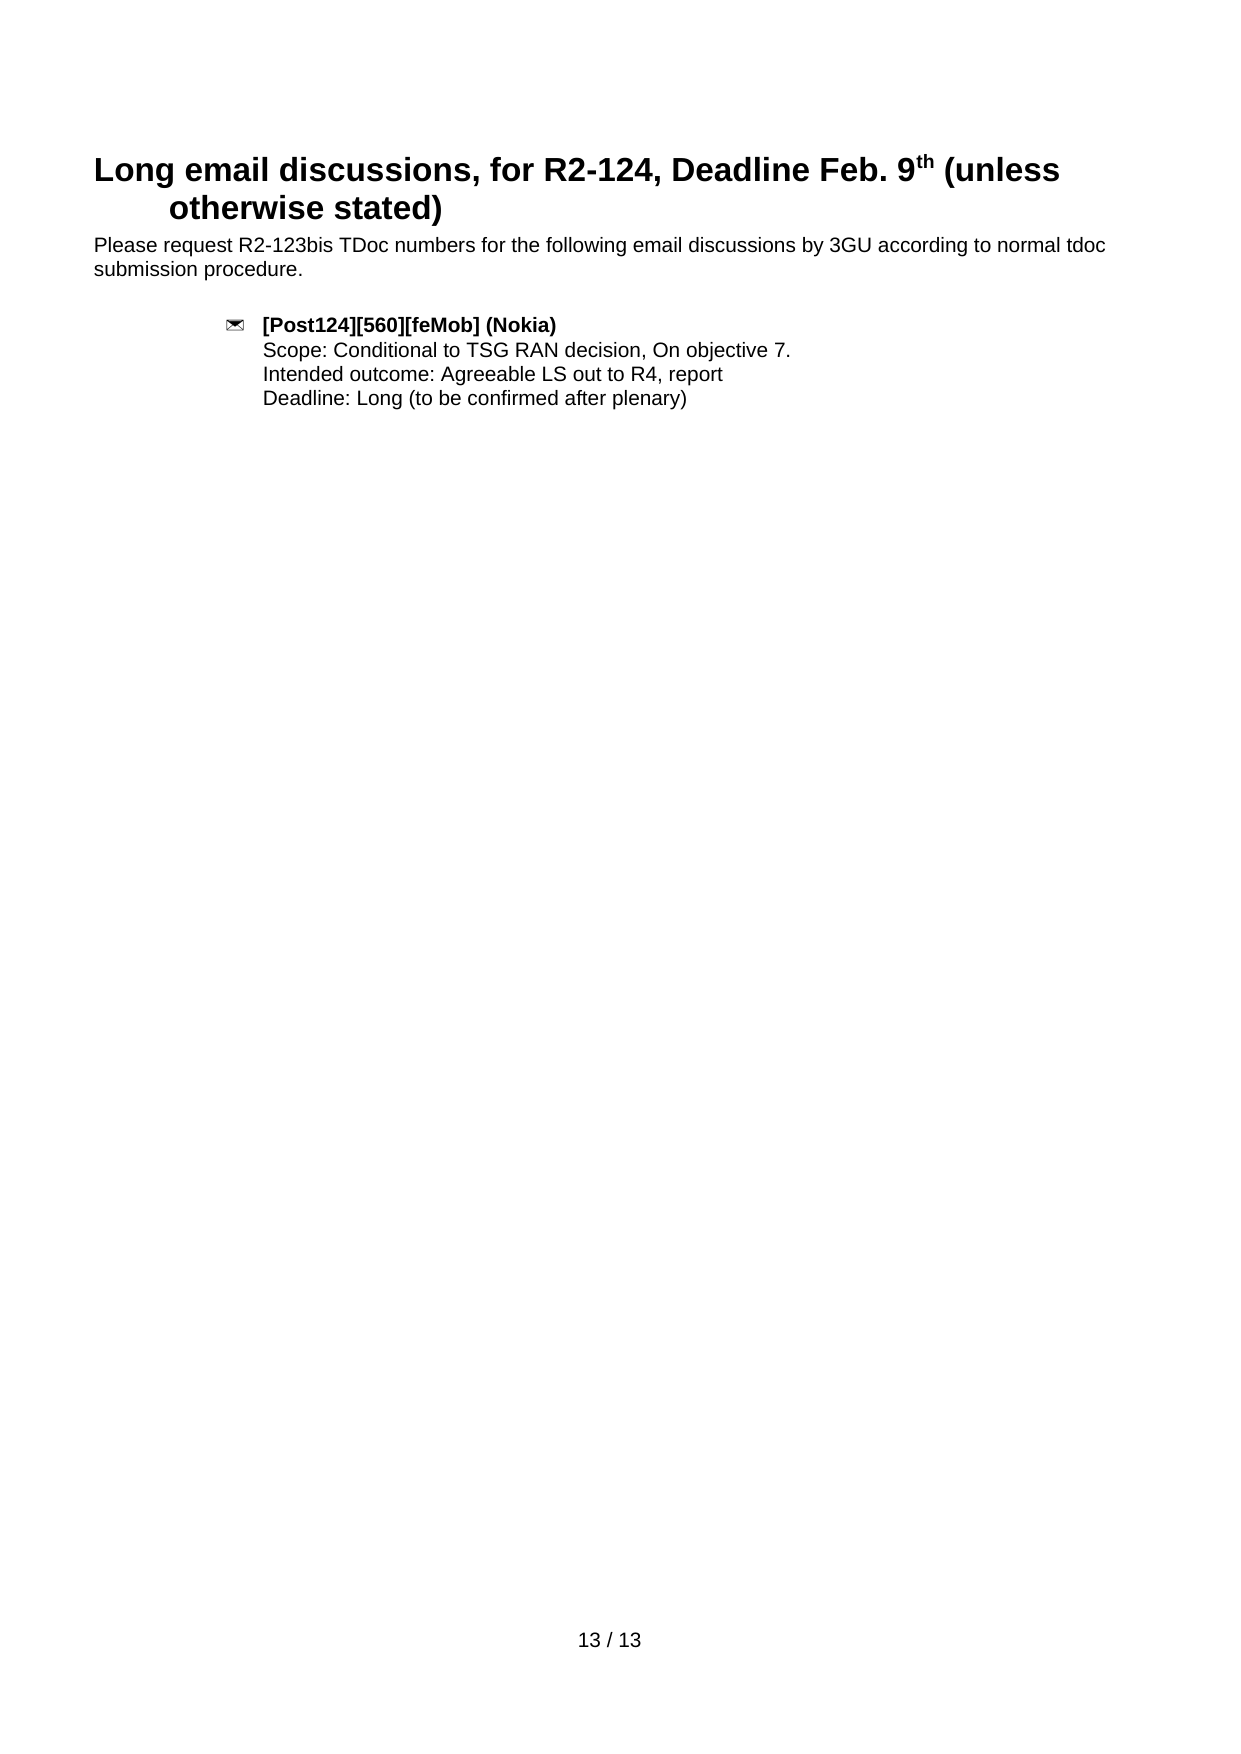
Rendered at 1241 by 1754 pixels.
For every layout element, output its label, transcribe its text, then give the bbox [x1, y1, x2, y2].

list [Post124][560][feMob] (Nokia) [225, 313, 1125, 337]
text Please request R2-123bis TDoc numbers for the following email discussions by 3GU according to normal tdoc submission procedure. [94, 233, 1125, 281]
text Intended outcome: Agreeable LS out to R4, report [225, 361, 1125, 385]
text Scope: Conditional to TSG RAN decision, On objective 7. [225, 337, 1125, 361]
text Deadline: Long (to be confirmed after plenary) [225, 385, 1125, 409]
subtitle Long email discussions, for R2-124, Deadline Feb. 9th (unless otherwise stated) [94, 150, 1125, 227]
